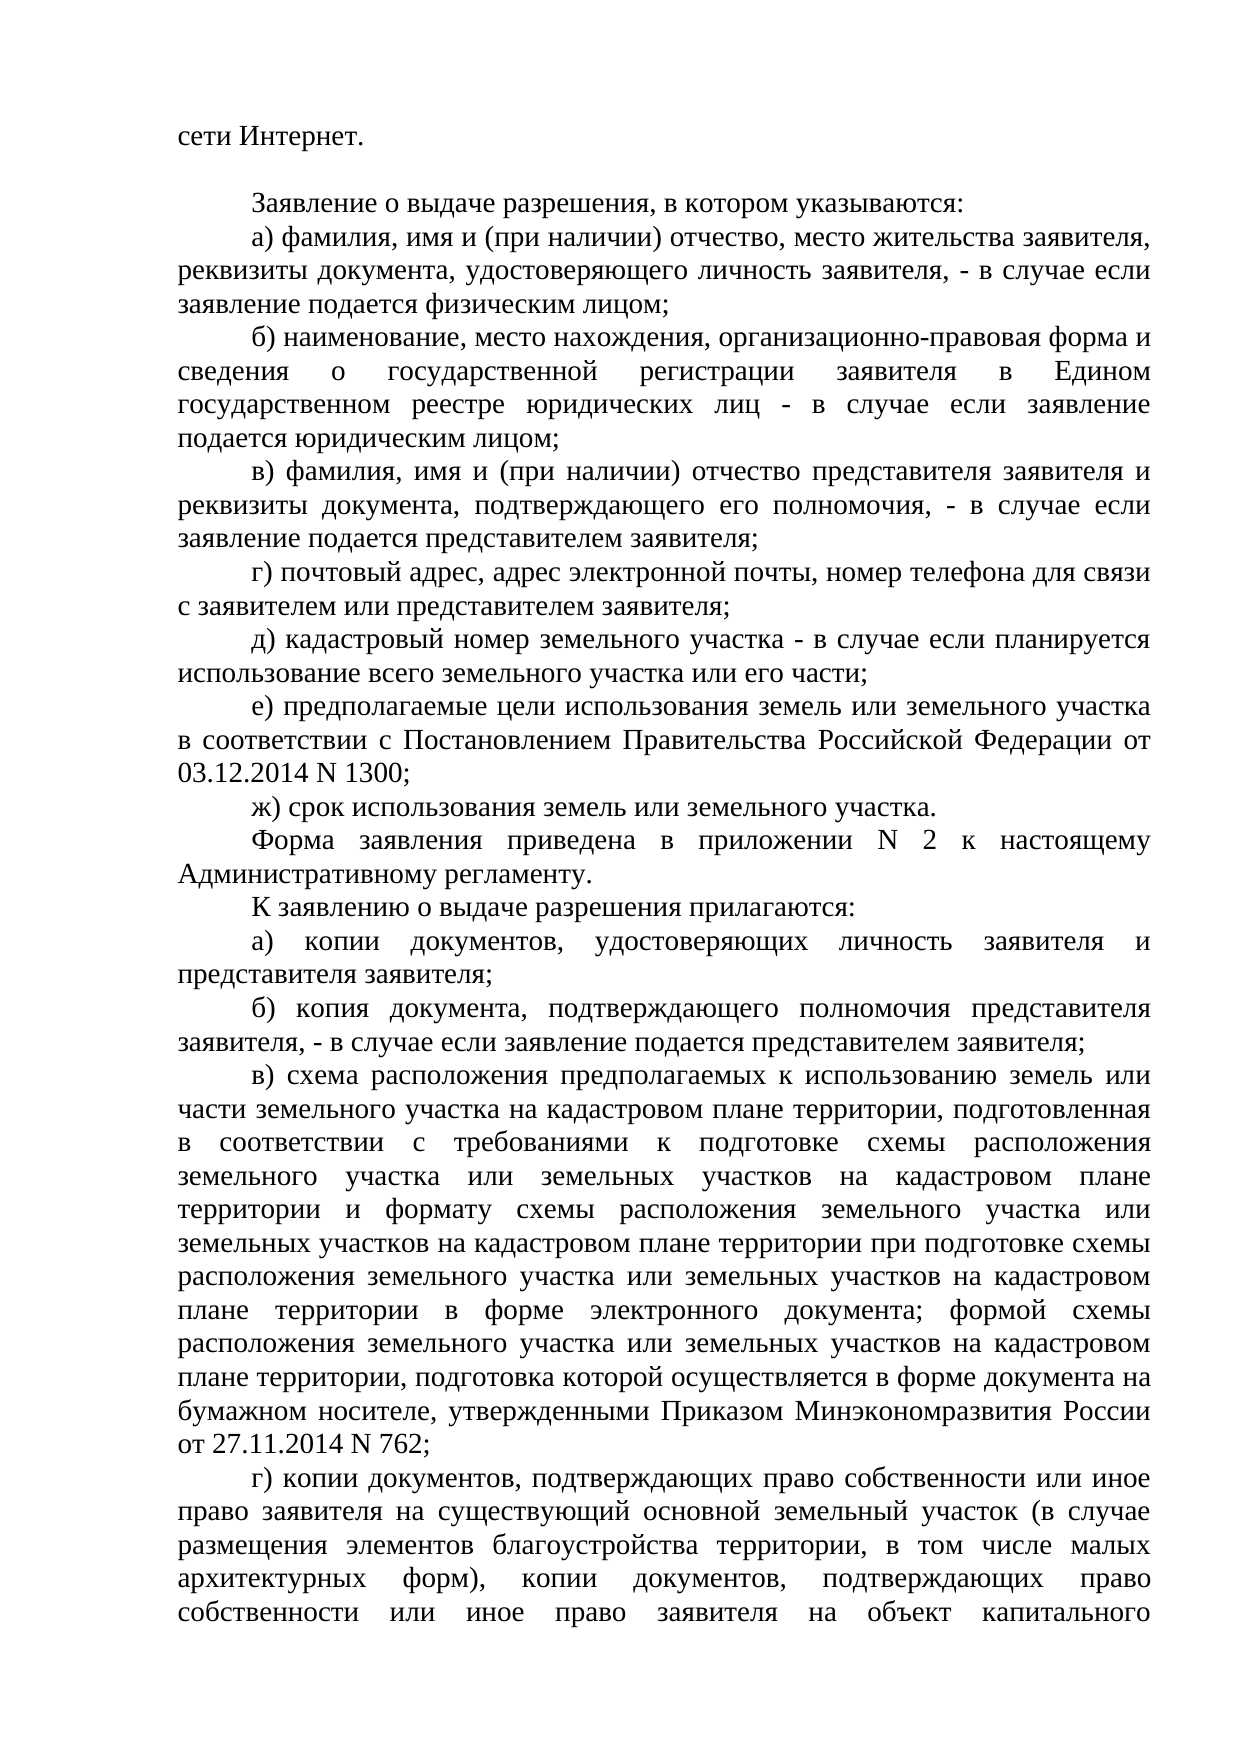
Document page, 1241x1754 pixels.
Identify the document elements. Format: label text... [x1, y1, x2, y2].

text г) почтовый адрес, адрес электронной почты, номер телефона для связи с заявителем или представителем заявителя; [177, 554, 1152, 621]
text а) копии документов, удостоверяющих личность заявителя и представителя заявителя; [177, 923, 1152, 990]
text Заявление о выдаче разрешения, в котором указываются: [177, 185, 1152, 219]
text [177, 118, 1152, 152]
text в) схема расположения предполагаемых к использованию земель или части земельного участка на кадастровом плане территории, подготовленная в соответствии с требованиями к подготовке схемы расположения земельного участка или земельных участков на кадастровом плане территории и формату схемы расположения земельного участка или земельных участков на кадастровом плане территории при подготовке схемы расположения земельного участка или земельных участков на кадастровом плане территории в форме электронного документа; формой схемы расположения земельного участка или земельных участков на кадастровом плане территории, подготовка которой осуществляется в форме документа на бумажном носителе, утвержденными Приказом Минэкономразвития России от 27.11.2014 N 762; [177, 1057, 1152, 1460]
text К заявлению о выдаче разрешения прилагаются: [177, 889, 1152, 923]
text ж) срок использования земель или земельного участка. [177, 789, 1152, 822]
text Форма заявления приведена в приложении N 2 к настоящему Административному регламенту. [177, 822, 1152, 889]
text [177, 1460, 1152, 1627]
text б) копия документа, подтверждающего полномочия представителя заявителя, - в случае если заявление подается представителем заявителя; [177, 990, 1152, 1057]
text а) фамилия, имя и (при наличии) отчество, место жительства заявителя, реквизиты документа, удостоверяющего личность заявителя, - в случае если заявление подается физическим лицом; [177, 219, 1152, 319]
text д) кадастровый номер земельного участка - в случае если планируется использование всего земельного участка или его части; [177, 621, 1152, 688]
text б) наименование, место нахождения, организационно-правовая форма и сведения о государственной регистрации заявителя в Едином государственном реестре юридических лиц - в случае если заявление подается юридическим лицом; [177, 319, 1152, 453]
text в) фамилия, имя и (при наличии) отчество представителя заявителя и реквизиты документа, подтверждающего его полномочия, - в случае если заявление подается представителем заявителя; [177, 453, 1152, 554]
text е) предполагаемые цели использования земель или земельного участка в соответствии с Постановлением Правительства Российской Федерации от 03.12.2014 N 1300; [177, 688, 1152, 789]
